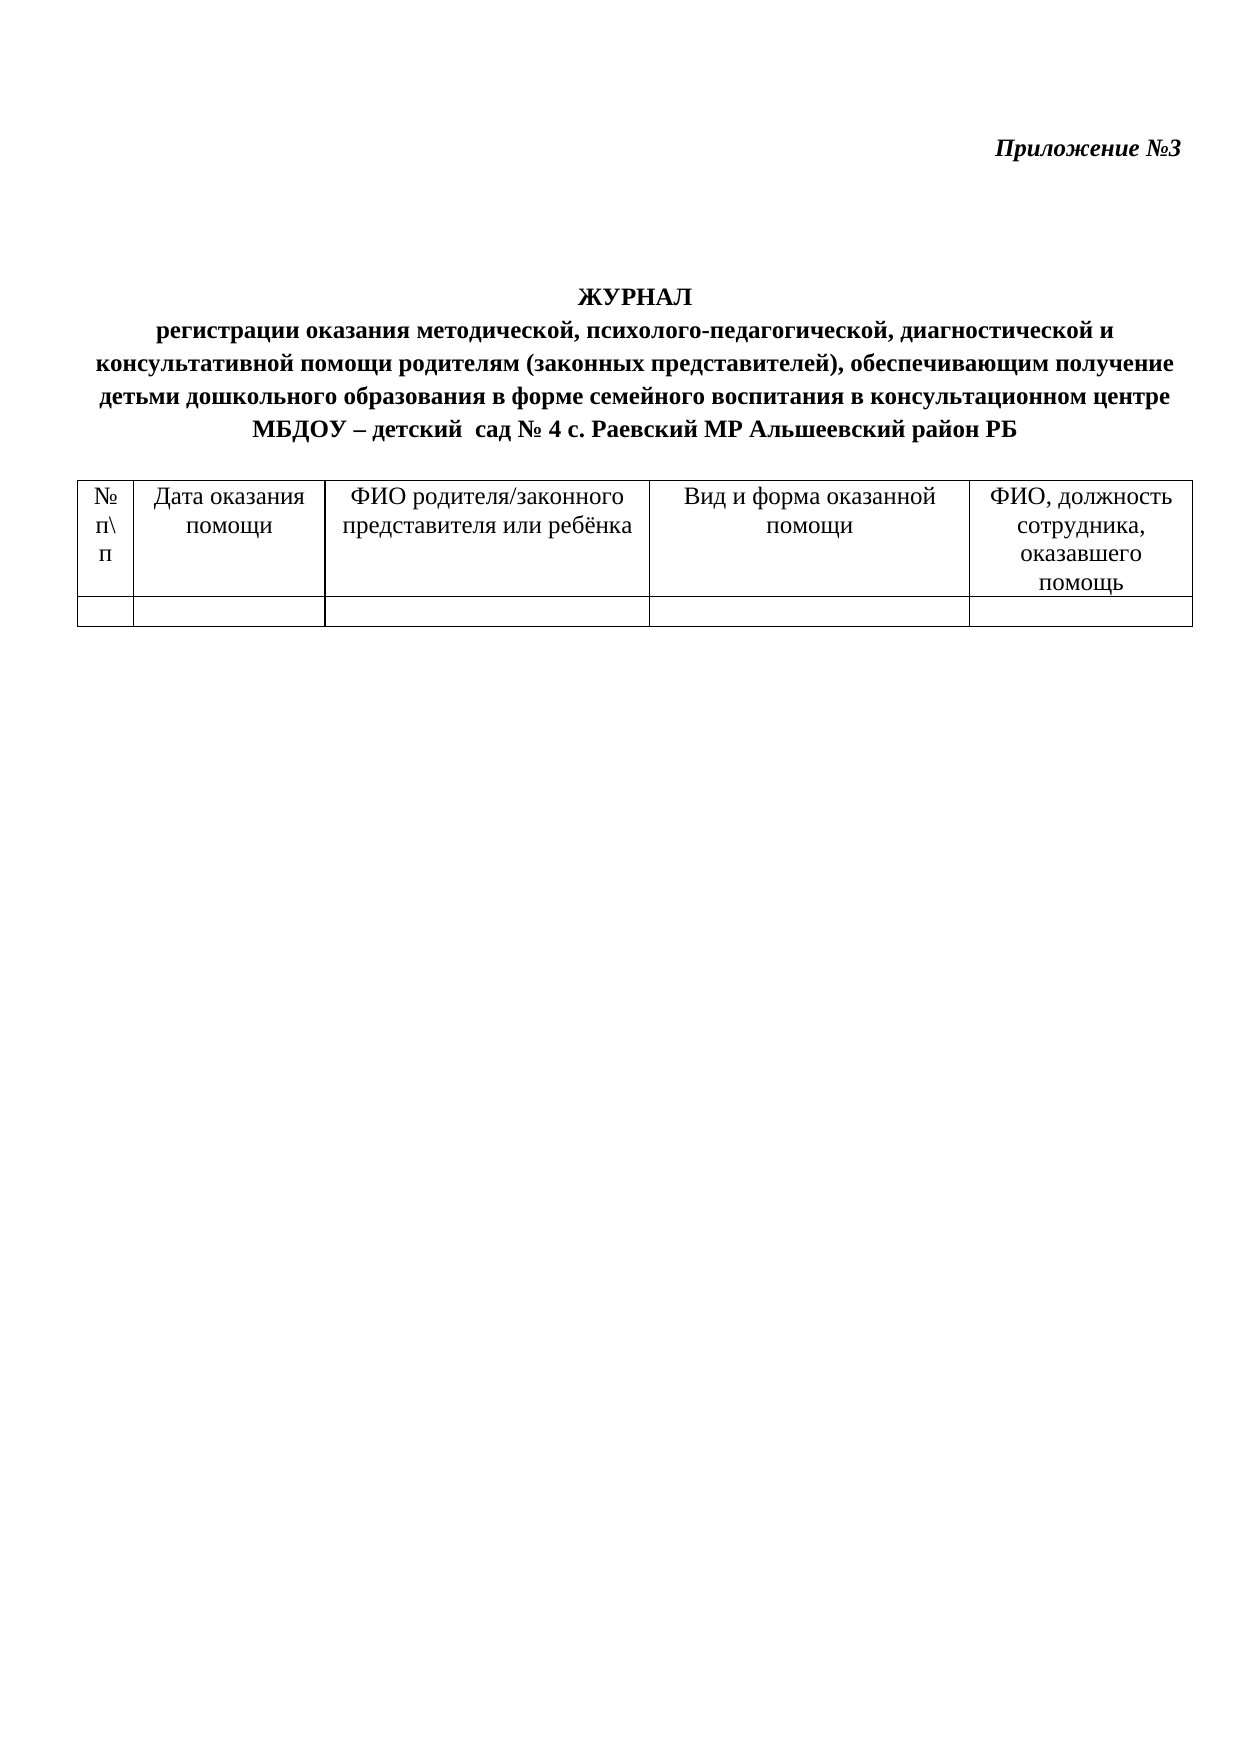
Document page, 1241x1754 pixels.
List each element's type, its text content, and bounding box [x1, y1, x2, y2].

text регистрации оказания методической, психолого-педагогической, диагностической и консультативной помощи родителям (законных представителей), обеспечивающим получение детьми дошкольного образования в форме семейного воспитания в консультационном центре МБДОУ – детский сад № 4 с. Раевский МР Альшеевский район РБ [89, 315, 1181, 443]
table_header № п\п [78, 481, 133, 596]
table_header ФИО родителя/законного представителя или ребёнка [326, 481, 649, 596]
table_cell [650, 597, 969, 626]
table_header Дата оказания помощи [134, 481, 324, 596]
table_cell [134, 597, 324, 626]
text ЖУРНАЛ [89, 282, 1181, 311]
table_header Вид и форма оказанной помощи [650, 481, 969, 596]
table_cell [970, 597, 1192, 626]
text Приложение №3 [89, 133, 1181, 162]
table_cell [78, 597, 133, 626]
table_header ФИО, должность сотрудника, оказавшего помощь [970, 481, 1192, 596]
table_cell [326, 597, 649, 626]
